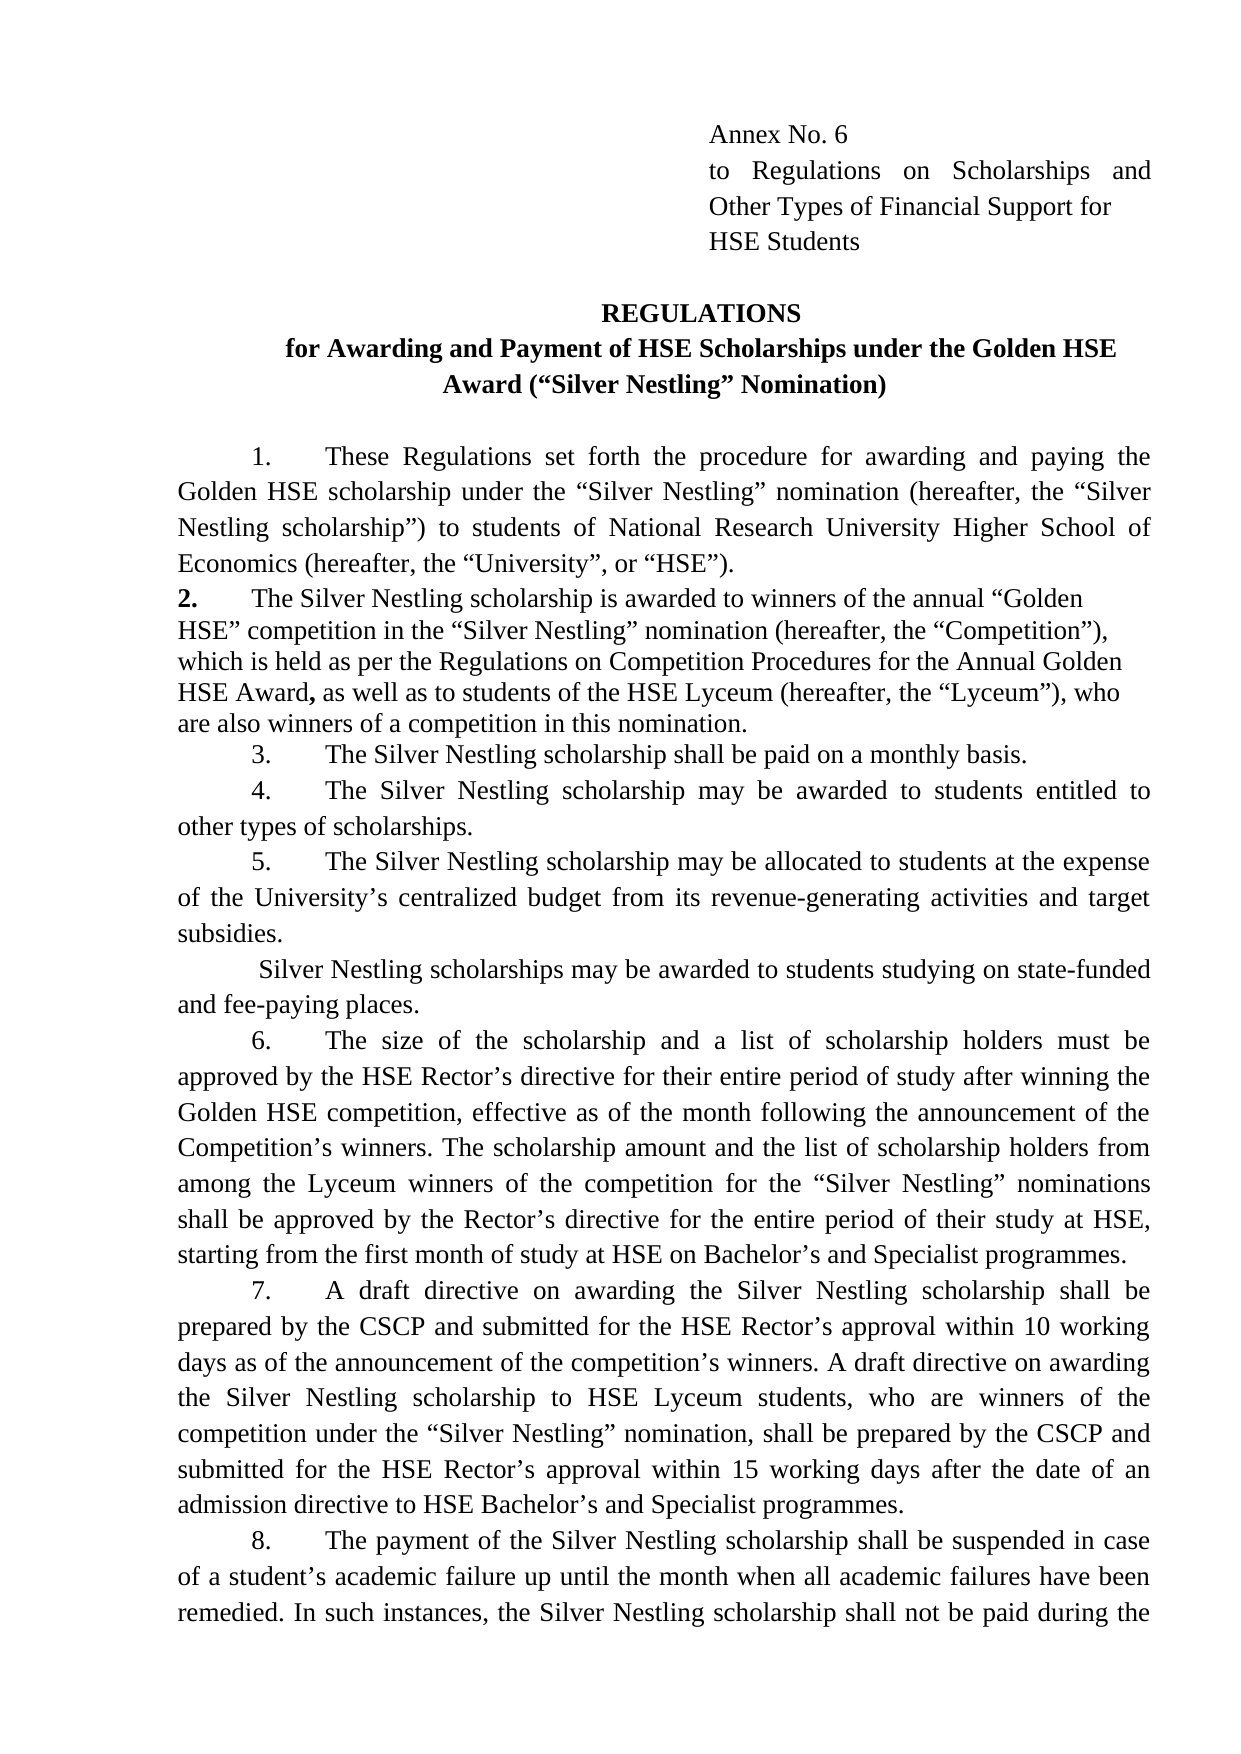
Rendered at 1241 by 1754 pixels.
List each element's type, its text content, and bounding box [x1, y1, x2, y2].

text 7. A draft directive on awarding the Silver Nestling scholarship shall be prepared by the CSCP and submitted for the HSE Rector’s approval within 10 working days as of the announcement of the competition’s winners. A draft directive on awarding the Silver Nestling scholarship to HSE Lyceum students, who are winners of the competition under the “Silver Nestling” nomination, shall be prepared by the CSCP and submitted for the HSE Rector’s approval within 15 working days after the date of an admission directive to HSE Bachelor’s and Specialist programmes. [177, 1274, 1152, 1520]
text to Regulations on Scholarships and Other Types of Financial Support for [709, 154, 1152, 221]
text 4. The Silver Nestling scholarship may be awarded to students entitled to other types of scholarships. [177, 774, 1152, 841]
title 2. The Silver Nestling scholarship is awarded to winners of the annual “Golden HSE” competition in the “Silver Nestling” nomination (hereafter, the “Competition”), which is held as per the Regulations on Competition Procedures for the Annual Golden HSE Award, as well as to students of the HSE Lyceum (hereafter, the “Lyceum”), who are also winners of a competition in this nomination. [177, 583, 1152, 738]
text 3. The Silver Nestling scholarship shall be paid on a monthly basis. [177, 738, 1152, 769]
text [177, 1524, 1152, 1627]
text 6. The size of the scholarship and a list of scholarship holders must be approved by the HSE Rector’s directive for their entire period of study after winning the Golden HSE competition, effective as of the month following the announcement of the Competition’s winners. The scholarship amount and the list of scholarship holders from among the Lyceum winners of the competition for the “Silver Nestling” nominations shall be approved by the Rector’s directive for the entire period of their study at HSE, starting from the first month of study at HSE on Bachelor’s and Specialist programmes. [177, 1024, 1152, 1270]
text 5. The Silver Nestling scholarship may be allocated to students at the expense of the University’s centralized budget from its revenue-generating activities and target subsidies. [177, 846, 1152, 948]
text for Awarding and Payment of HSE Scholarships under the Golden HSE Award (“Silver Nestling” Nomination) [177, 332, 1152, 399]
text HSE Students [709, 225, 1152, 256]
text Annex No. 6 [709, 118, 1152, 149]
text REGULATIONS [177, 297, 1152, 328]
text Silver Nestling scholarships may be awarded to students studying on state-funded and fee-paying places. [177, 953, 1152, 1019]
text 1. These Regulations set forth the procedure for awarding and paying the Golden HSE scholarship under the “Silver Nestling” nomination (hereafter, the “Silver Nestling scholarship”) to students of National Research University Higher School of Economics (hereafter, the “University”, or “HSE”). [177, 440, 1152, 578]
